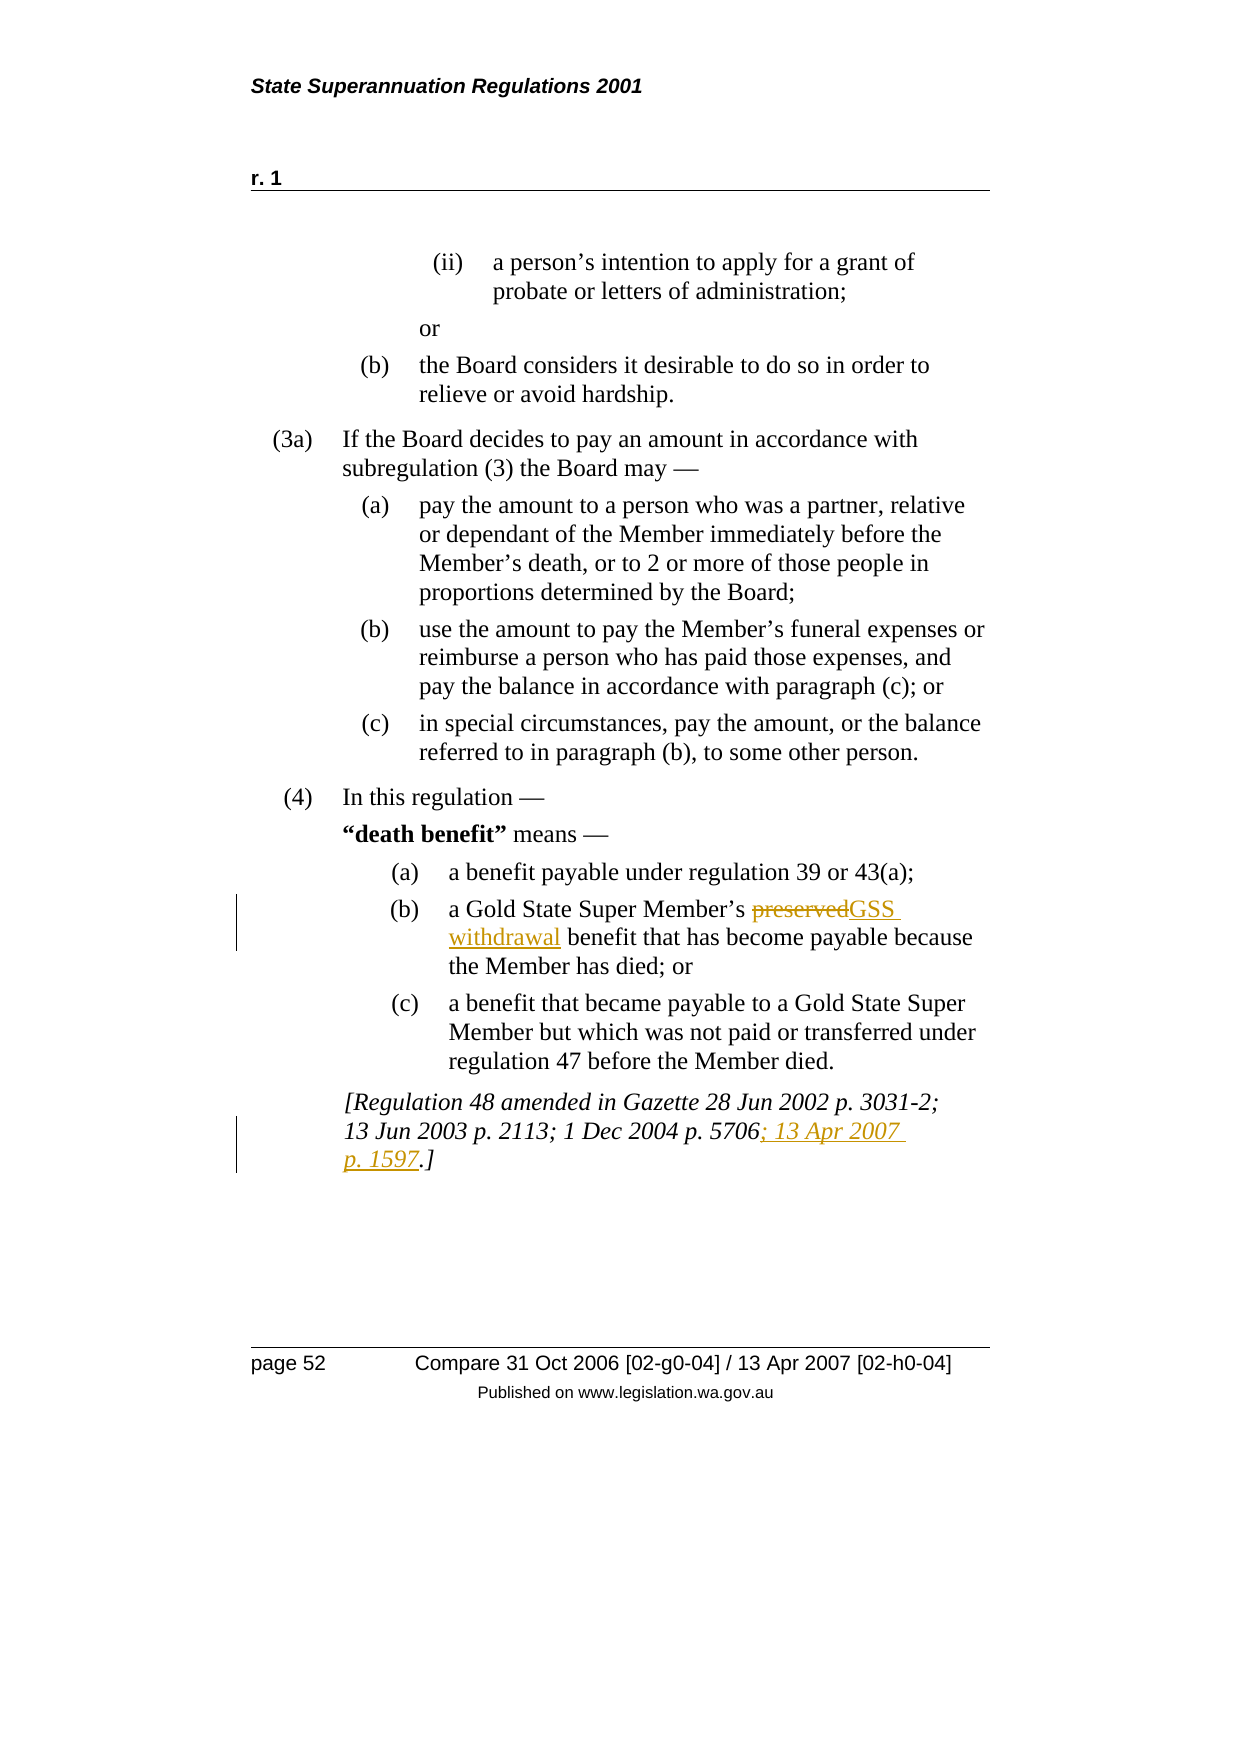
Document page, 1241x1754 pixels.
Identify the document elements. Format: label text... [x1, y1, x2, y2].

text (3a) If the Board decides to pay an amount in accordance with subregulation (3) the Board may — [251, 424, 990, 482]
text (c) in special circumstances, pay the amount, or the balance referred to in paragraph (b), to some other person. [251, 708, 990, 766]
text (c) a benefit that became payable to a Gold State Super Member but which was not paid or transferred under regulation 47 before the Member died. [251, 988, 990, 1074]
text (ii) a person’s intention to apply for a grant of probate or letters of administration; [251, 247, 990, 305]
text (b) the Board considers it desirable to do so in order to relieve or avoid hardship. [251, 350, 990, 408]
text (a) pay the amount to a person who was a partner, relative or dependant of the Member immediately before the Member’s death, or to 2 or more of those people in proportions determined by the Board; [251, 490, 990, 605]
text [Regulation 48 amended in Gazette 28 Jun 2002 p. 3031-2; 13 Jun 2003 p. 2113; 1 Dec 2004 p. 5706.] [251, 1087, 990, 1173]
text “death benefit” means — [251, 819, 990, 848]
text or [251, 313, 990, 342]
text (b) use the amount to pay the Member’s funeral expenses or reimburse a person who has paid those expenses, and pay the balance in accordance with paragraph (c); or [251, 614, 990, 700]
text (4) In this regulation — [251, 782, 990, 811]
text (b) a Gold State Super Member’s benefit that has become payable because the Member has died; or [251, 894, 990, 980]
text (a) a benefit payable under regulation 39 or 43(a); [251, 857, 990, 885]
